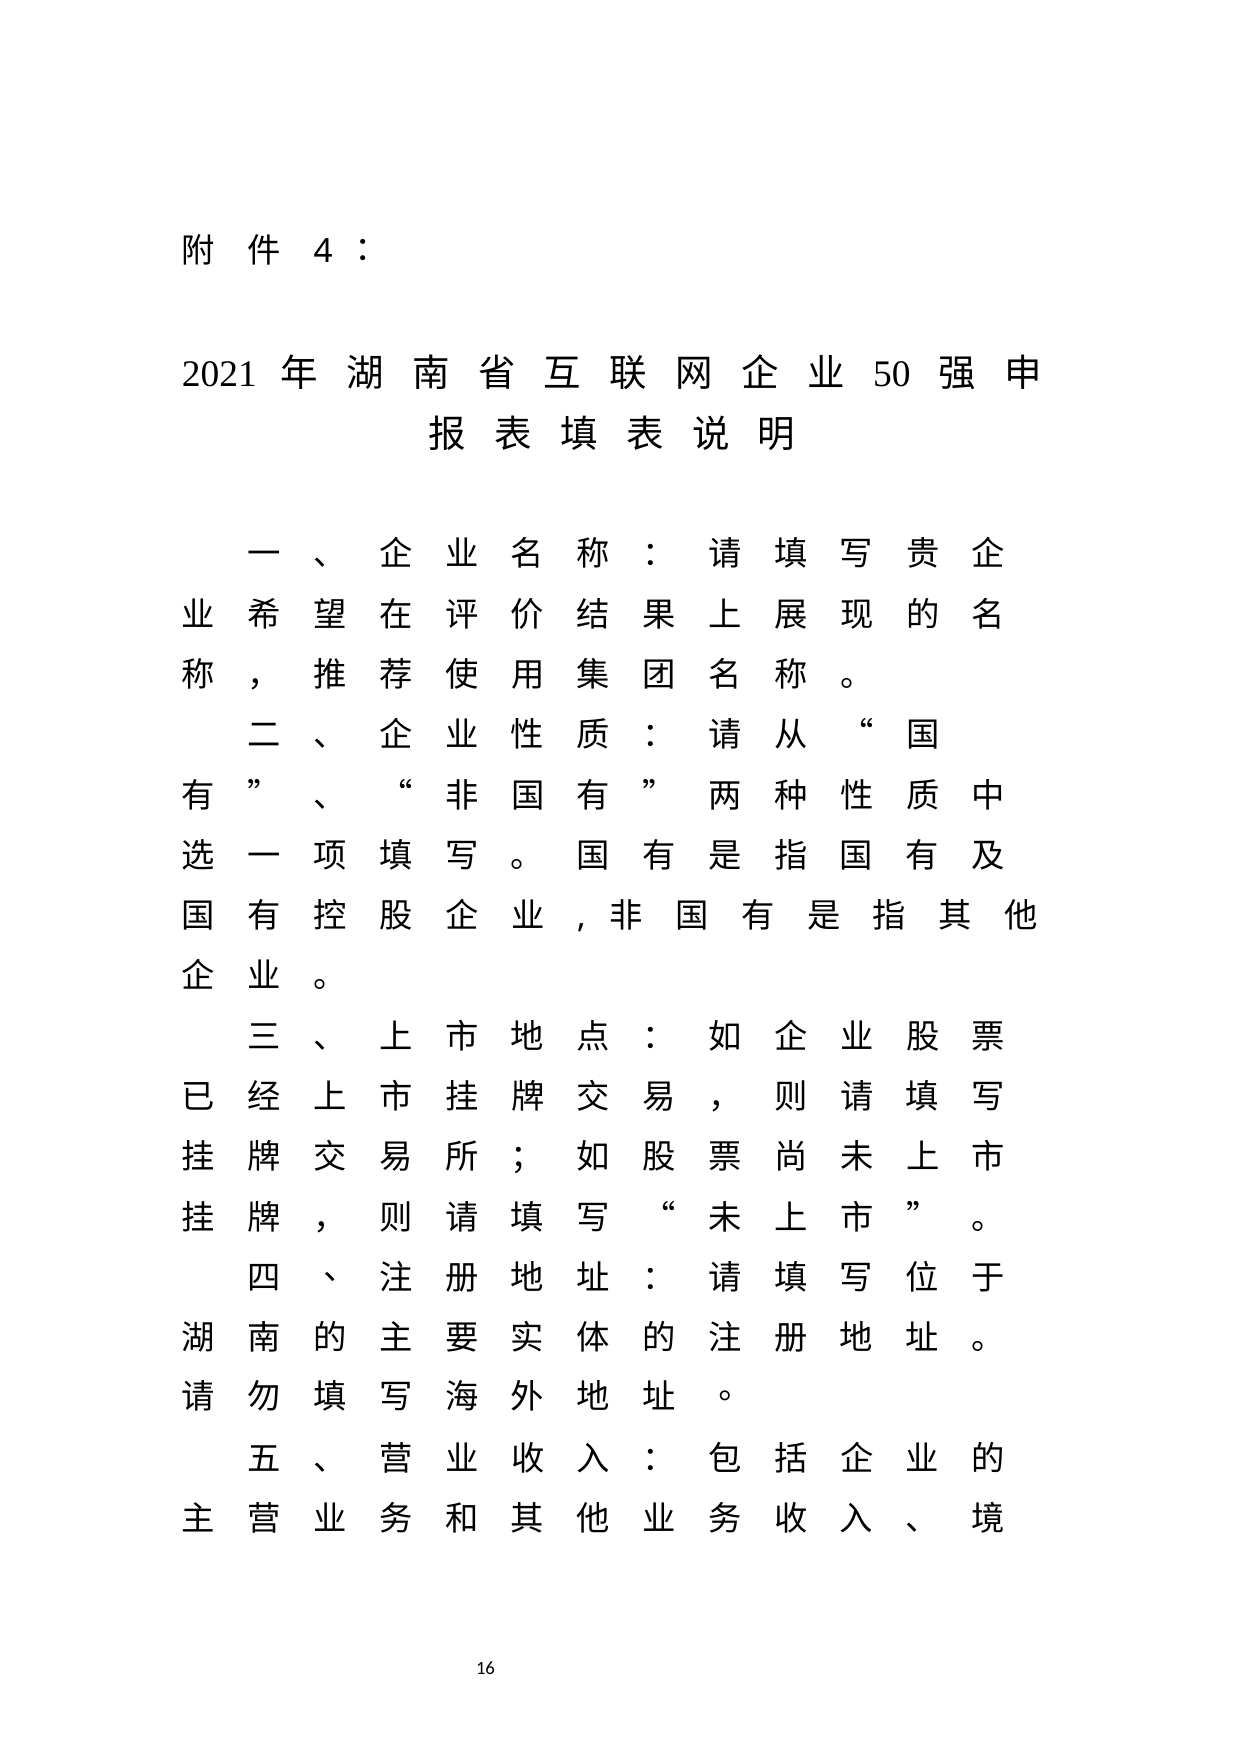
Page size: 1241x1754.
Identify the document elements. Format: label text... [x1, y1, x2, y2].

list 企业名称：请填写贵企业希望在评价结果上展现的名称，推荐使用集团名称。 [182, 521, 1070, 702]
text 2021年湖南省互联网企业50强申报表填表说明 [182, 340, 1070, 461]
text 附件4： [182, 219, 1004, 280]
list 上市地点：如企业股票已经上市挂牌交易，则请填写挂牌交易所；如股票尚未上市挂牌，则请填写“未上市”。 [182, 1003, 1070, 1245]
list 注册地址：请填写位于湖南的主要实体的注册地址。请勿填写海外地址。 [182, 1245, 1070, 1426]
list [182, 1426, 1070, 1546]
list 企业性质：请从“国有”、“非国有”两种性质中选一项填写。国有是指国有及国有控股企业, 非国有是指其他企业。 [182, 702, 1070, 1003]
